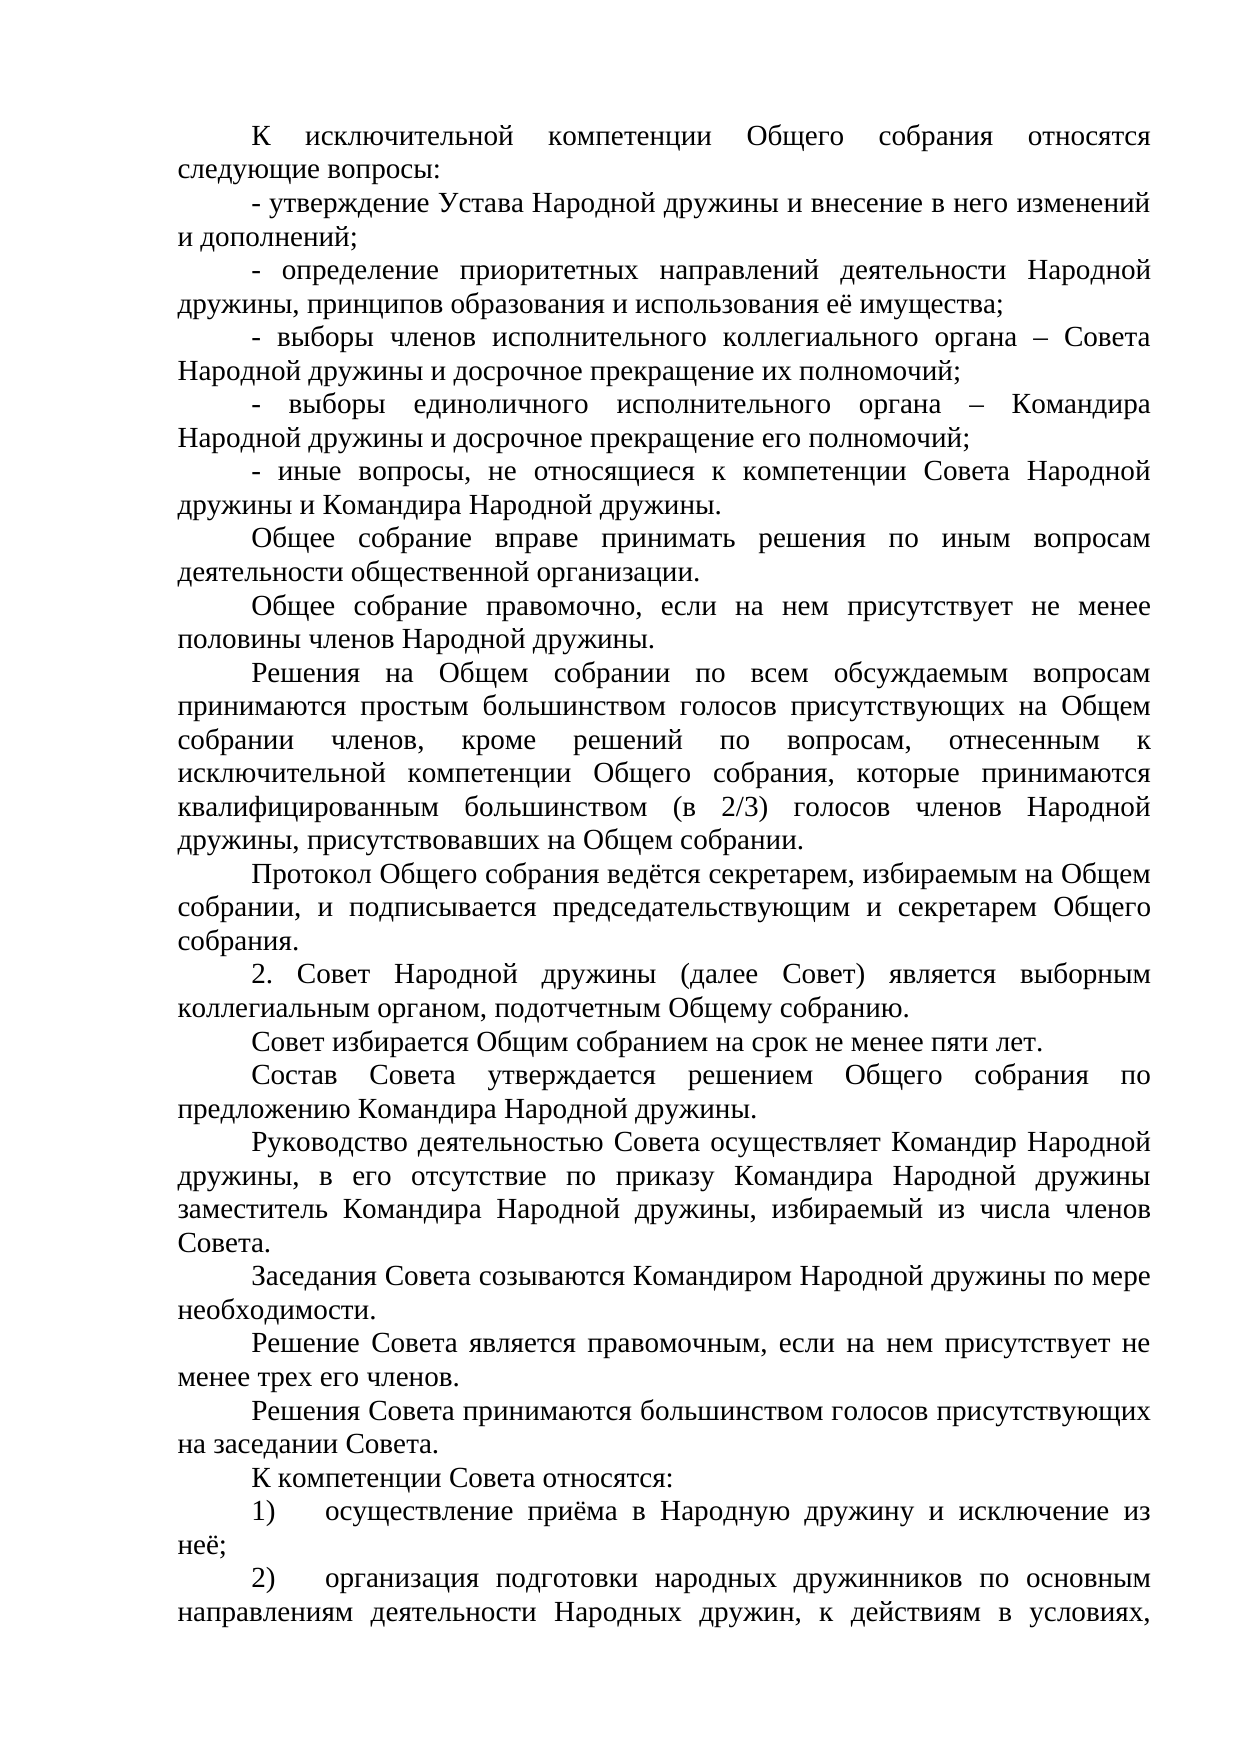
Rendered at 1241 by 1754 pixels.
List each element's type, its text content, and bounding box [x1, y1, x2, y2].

text - определение приоритетных направлений деятельности Народной дружины, принципов образования и использования её имущества; [177, 252, 1152, 319]
text 2. Совет Народной дружины (далее Совет) является выборным коллегиальным органом, подотчетным Общему собранию. [177, 957, 1152, 1024]
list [177, 1560, 1152, 1627]
text - выборы единоличного исполнительного органа – Командира Народной дружины и досрочное прекращение его полномочий; [177, 386, 1152, 453]
text Заседания Совета созываются Командиром Народной дружины по мере необходимости. [177, 1258, 1152, 1326]
text - выборы членов исполнительного коллегиального органа – Совета Народной дружины и досрочное прекращение их полномочий; [177, 319, 1152, 386]
text Руководство деятельностью Совета осуществляет Командир Народной дружины, в его отсутствие по приказу Командира Народной дружины заместитель Командира Народной дружины, избираемый из числа членов Совета. [177, 1124, 1152, 1258]
text Решение Совета является правомочным, если на нем присутствует не менее трех его членов. [177, 1326, 1152, 1393]
text - утверждение Устава Народной дружины и внесение в него изменений и дополнений; [177, 185, 1152, 252]
list осуществление приёма в Народную дружину и исключение из неё; [177, 1493, 1152, 1560]
text Общее собрание вправе принимать решения по иным вопросам деятельности общественной организации. [177, 521, 1152, 588]
text Совет избирается Общим собранием на срок не менее пяти лет. [177, 1024, 1152, 1057]
text Решения Совета принимаются большинством голосов присутствующих на заседании Совета. [177, 1393, 1152, 1460]
text Общее собрание правомочно, если на нем присутствует не менее половины членов Народной дружины. [177, 588, 1152, 655]
text Состав Совета утверждается решением Общего собрания по предложению Командира Народной дружины. [177, 1057, 1152, 1124]
text Решения на Общем собрании по всем обсуждаемым вопросам принимаются простым большинством голосов присутствующих на Общем собрании членов, кроме решений по вопросам, отнесенным к исключительной компетенции Общего собрания, которые принимаются квалифицированным большинством (в 2/3) голосов членов Народной дружины, присутствовавших на Общем собрании. [177, 655, 1152, 856]
text - иные вопросы, не относящиеся к компетенции Совета Народной дружины и Командира Народной дружины. [177, 453, 1152, 521]
text Протокол Общего собрания ведётся секретарем, избираемым на Общем собрании, и подписывается председательствующим и секретарем Общего собрания. [177, 856, 1152, 957]
text К исключительной компетенции Общего собрания относятся следующие вопросы: [177, 118, 1152, 185]
text К компетенции Совета относятся: [177, 1460, 1152, 1493]
